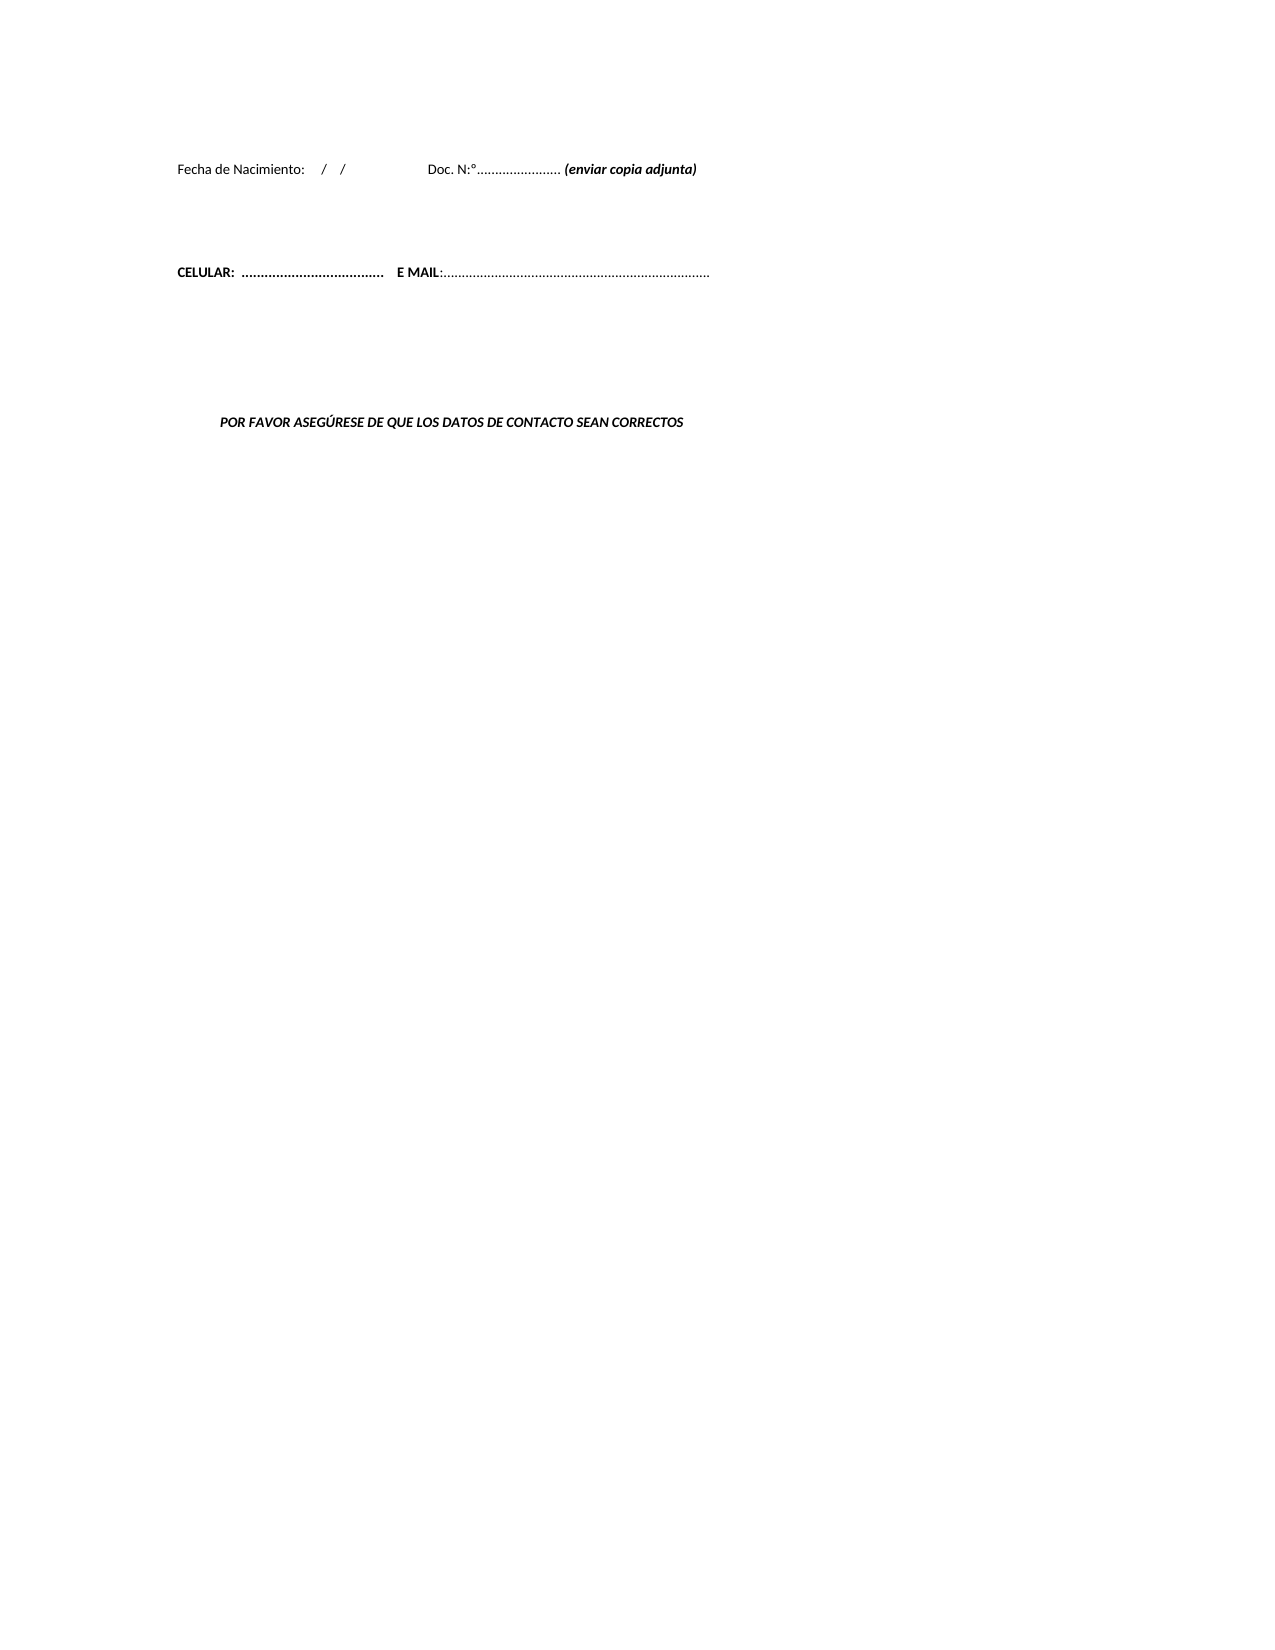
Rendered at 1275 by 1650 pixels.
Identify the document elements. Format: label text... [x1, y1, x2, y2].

text POR FAVOR ASEGÚRESE DE QUE LOS DATOS DE CONTACTO SEAN CORRECTOS [177, 400, 1098, 431]
text CELULAR: ..................................... E MAIL:......................................................................... [177, 250, 1098, 281]
text Fecha de Nacimiento: / / Doc. N:º....................... (enviar copia adjunta) [177, 148, 1098, 178]
